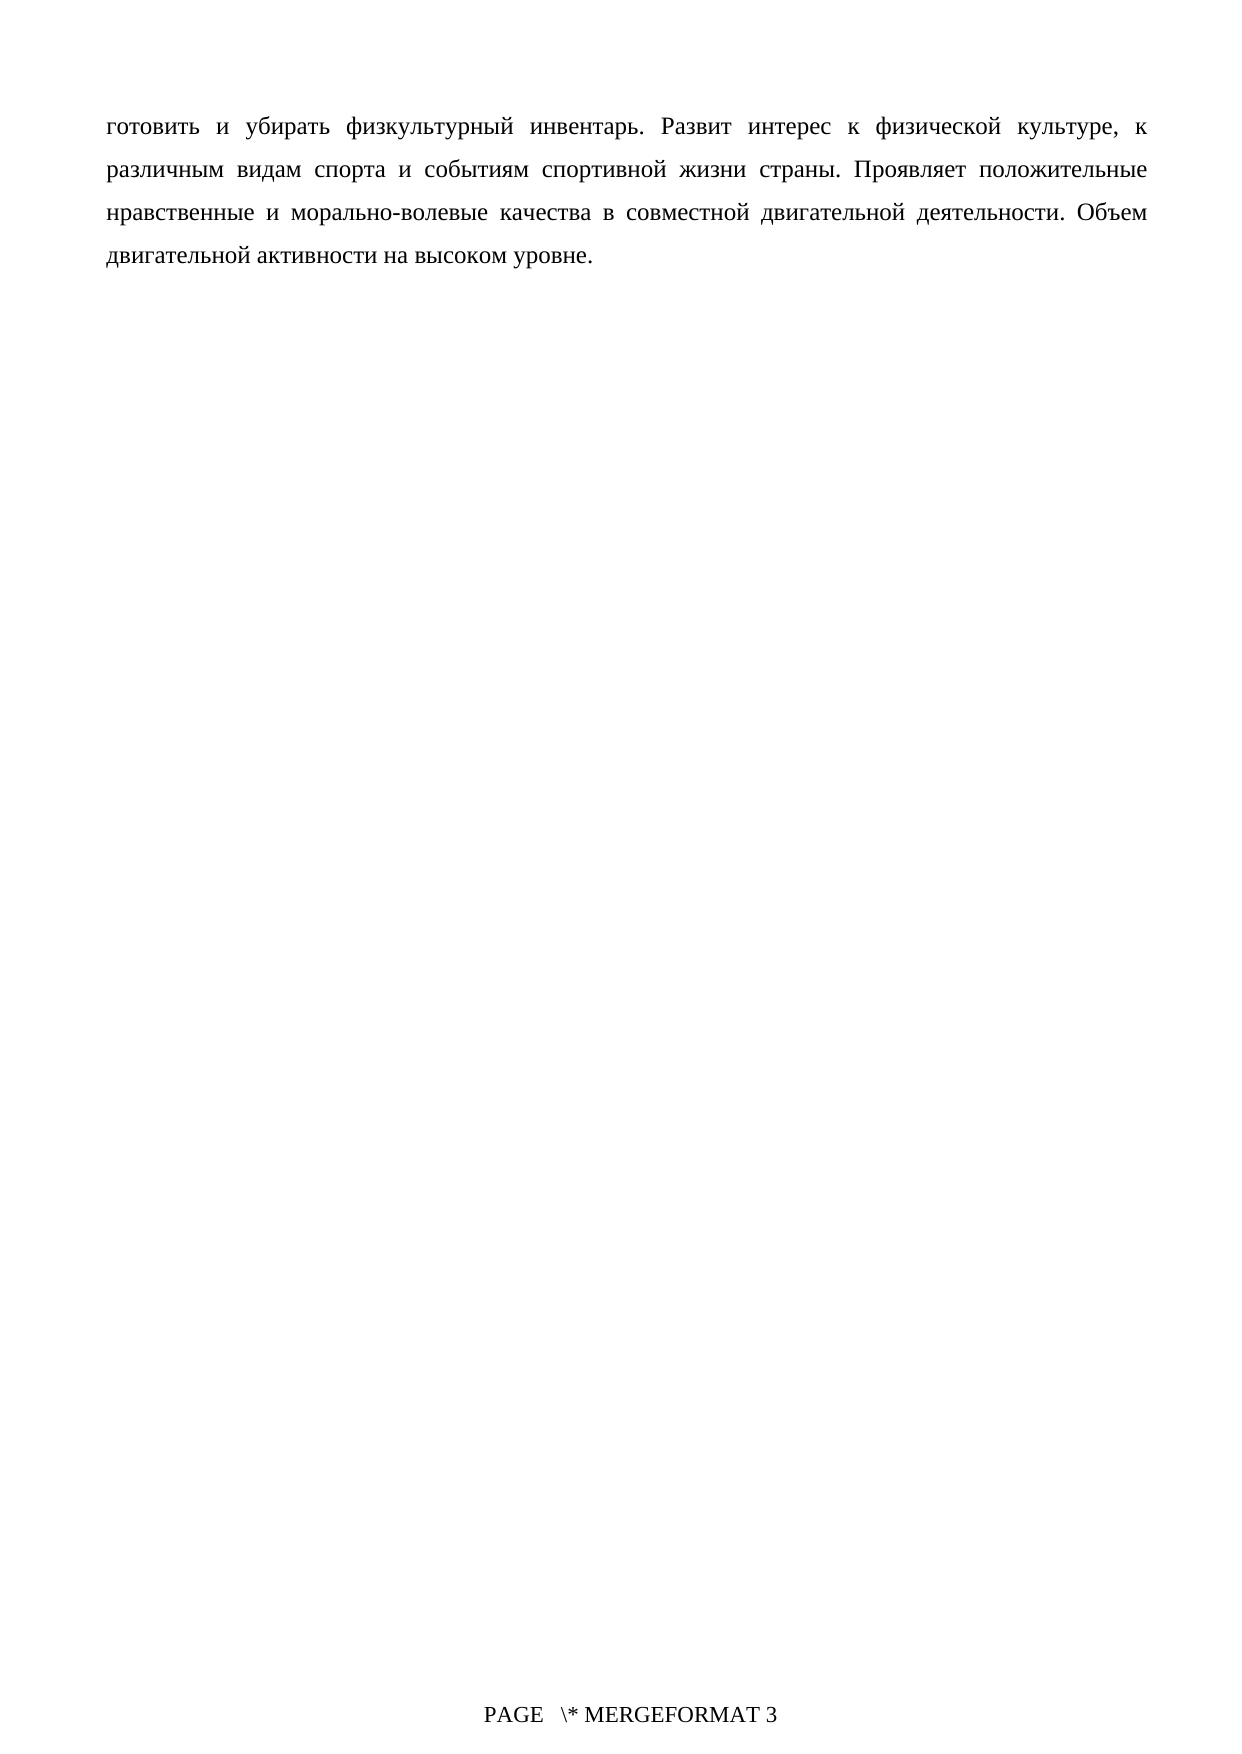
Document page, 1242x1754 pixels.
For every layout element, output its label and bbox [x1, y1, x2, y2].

text [106, 111, 1149, 269]
